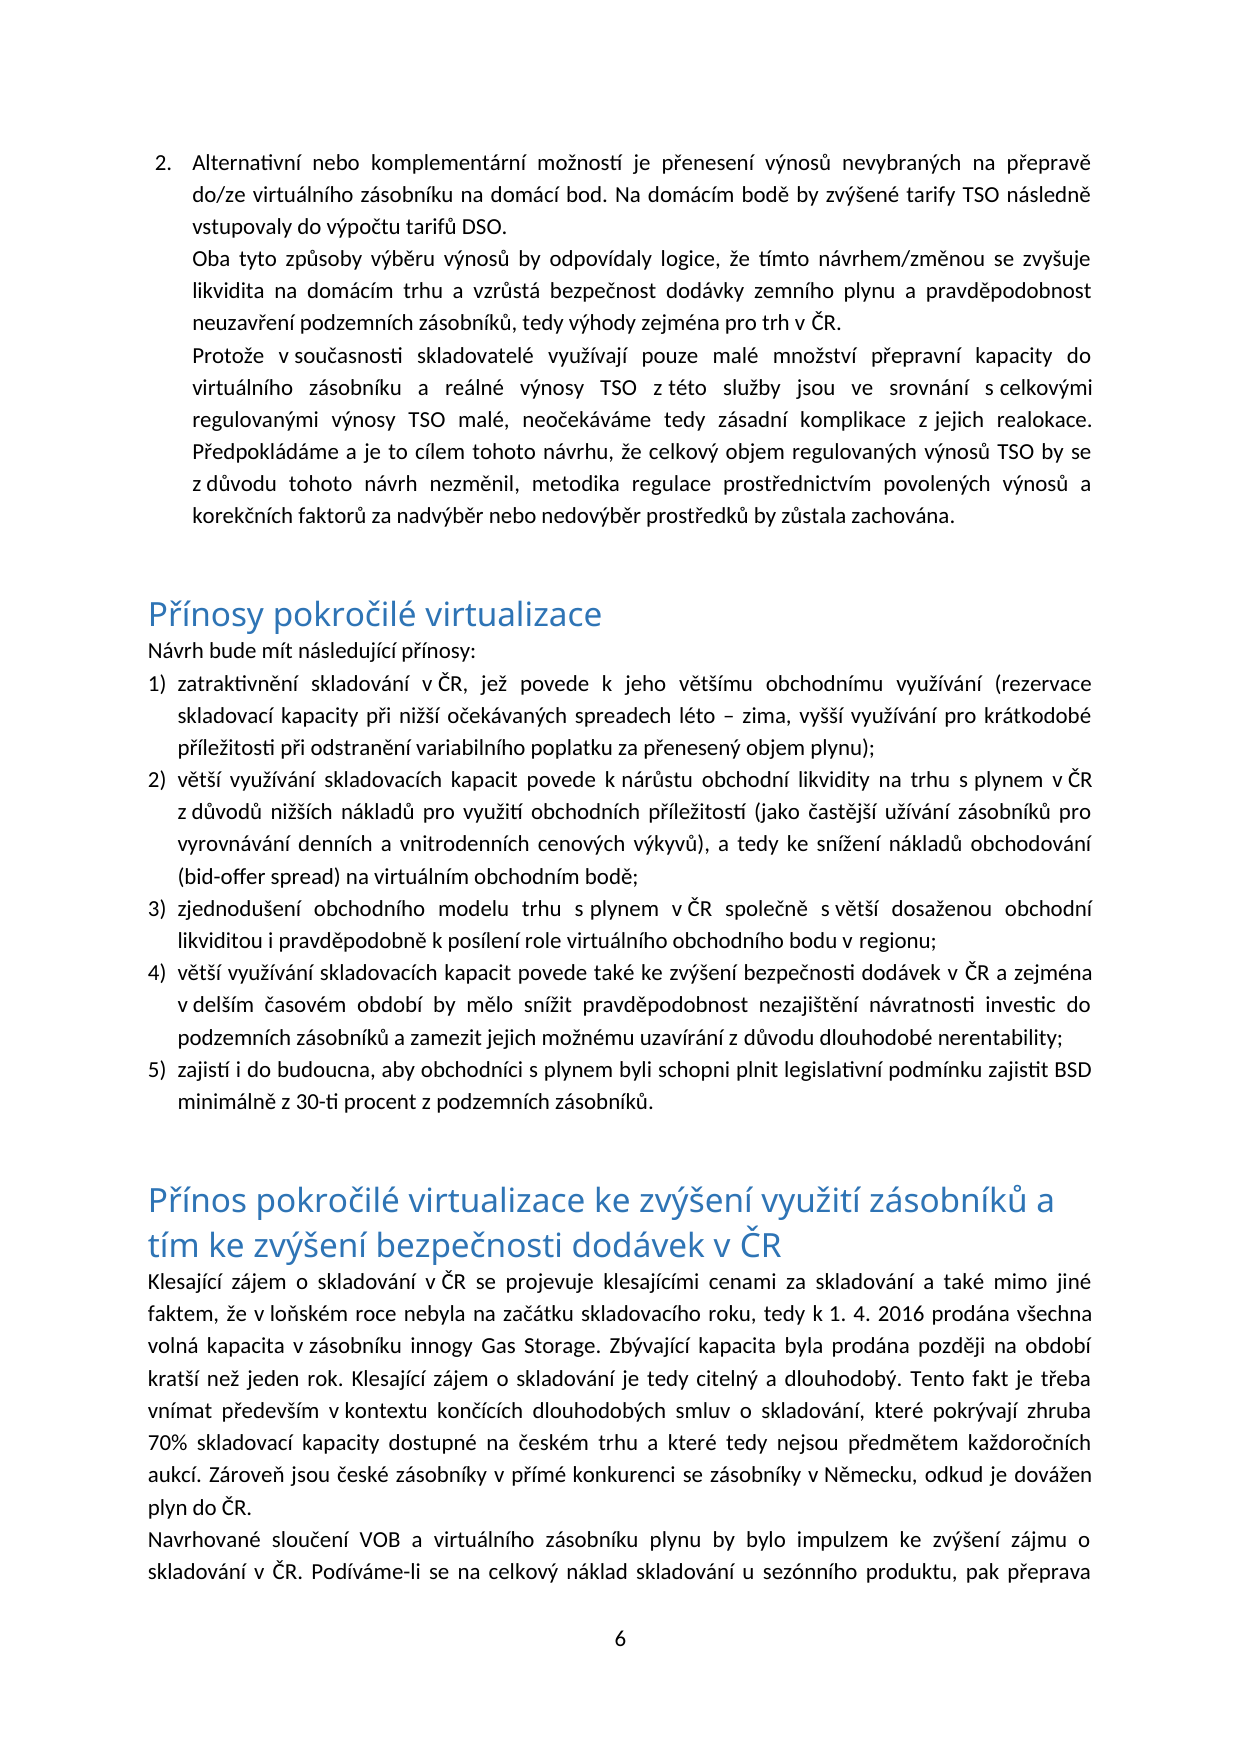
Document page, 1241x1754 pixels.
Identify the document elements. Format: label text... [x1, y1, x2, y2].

list zajistí i do budoucna, aby obchodníci s plynem byli schopni plnit legislativní podmínku zajistit BSD minimálně z 30-ti procent z podzemních zásobníků. [148, 1055, 1093, 1115]
subtitle Přínosy pokročilé virtualizace [148, 591, 1093, 636]
list zatraktivnění skladování v ČR, jež povede k jeho většímu obchodnímu využívání (rezervace skladovací kapacity při nižší očekávaných spreadech léto – zima, vyšší využívání pro krátkodobé příležitosti při odstranění variabilního poplatku za přenesený objem plynu); [148, 669, 1093, 761]
list zjednodušení obchodního modelu trhu s plynem v ČR společně s větší dosaženou obchodní likviditou i pravděpodobně k posílení role virtuálního obchodního bodu v regionu; [148, 894, 1093, 954]
list větší využívání skladovacích kapacit povede k nárůstu obchodní likvidity na trhu s plynem v ČR z důvodů nižších nákladů pro využití obchodních příležitostí (jako častější užívání zásobníků pro vyrovnávání denních a vnitrodenních cenových výkyvů), a tedy ke snížení nákladů obchodování (bid-offer spread) na virtuálním obchodním bodě; [148, 765, 1093, 890]
list větší využívání skladovacích kapacit povede také ke zvýšení bezpečnosti dodávek v ČR a zejména v delším časovém období by mělo snížit pravděpodobnost nezajištění návratnosti investic do podzemních zásobníků a zamezit jejich možnému uzavírání z důvodu dlouhodobé nerentability; [148, 958, 1093, 1051]
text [148, 1525, 1093, 1585]
text Protože v současnosti skladovatelé využívají pouze malé množství přepravní kapacity do virtuálního zásobníku a reálné výnosy TSO z této služby jsou ve srovnání s celkovými regulovanými výnosy TSO malé, neočekáváme tedy zásadní komplikace z jejich realokace. Předpokládáme a je to cílem tohoto návrhu, že celkový objem regulovaných výnosů TSO by se z důvodu tohoto návrh nezměnil, metodika regulace prostřednictvím povolených výnosů a korekčních faktorů za nadvýběr nebo nedovýběr prostředků by zůstala zachována. [192, 341, 1093, 530]
list Alternativní nebo komplementární možností je přenesení výnosů nevybraných na přepravě do/ze virtuálního zásobníku na domácí bod. Na domácím bodě by zvýšené tarify TSO následně vstupovaly do výpočtu tarifů DSO. [154, 148, 1093, 240]
subtitle Přínos pokročilé virtualizace ke zvýšení využití zásobníků a tím ke zvýšení bezpečnosti dodávek v ČR [148, 1176, 1093, 1267]
text Návrh bude mít následující přínosy: [148, 636, 1093, 664]
text Oba tyto způsoby výběru výnosů by odpovídaly logice, že tímto návrhem/změnou se zvyšuje likvidita na domácím trhu a vzrůstá bezpečnost dodávky zemního plynu a pravděpodobnost neuzavření podzemních zásobníků, tedy výhody zejména pro trh v ČR. [192, 244, 1093, 337]
text Klesající zájem o skladování v ČR se projevuje klesajícími cenami za skladování a také mimo jiné faktem, že v loňském roce nebyla na začátku skladovacího roku, tedy k 1. 4. 2016 prodána všechna volná kapacita v zásobníku innogy Gas Storage. Zbývající kapacita byla prodána později na období kratší než jeden rok. Klesající zájem o skladování je tedy citelný a dlouhodobý. Tento fakt je třeba vnímat především v kontextu končících dlouhodobých smluv o skladování, které pokrývají zhruba 70% skladovací kapacity dostupné na českém trhu a které tedy nejsou předmětem každoročních aukcí. Zároveň jsou české zásobníky v přímé konkurenci se zásobníky v Německu, odkud je dovážen plyn do ČR. [148, 1267, 1093, 1521]
